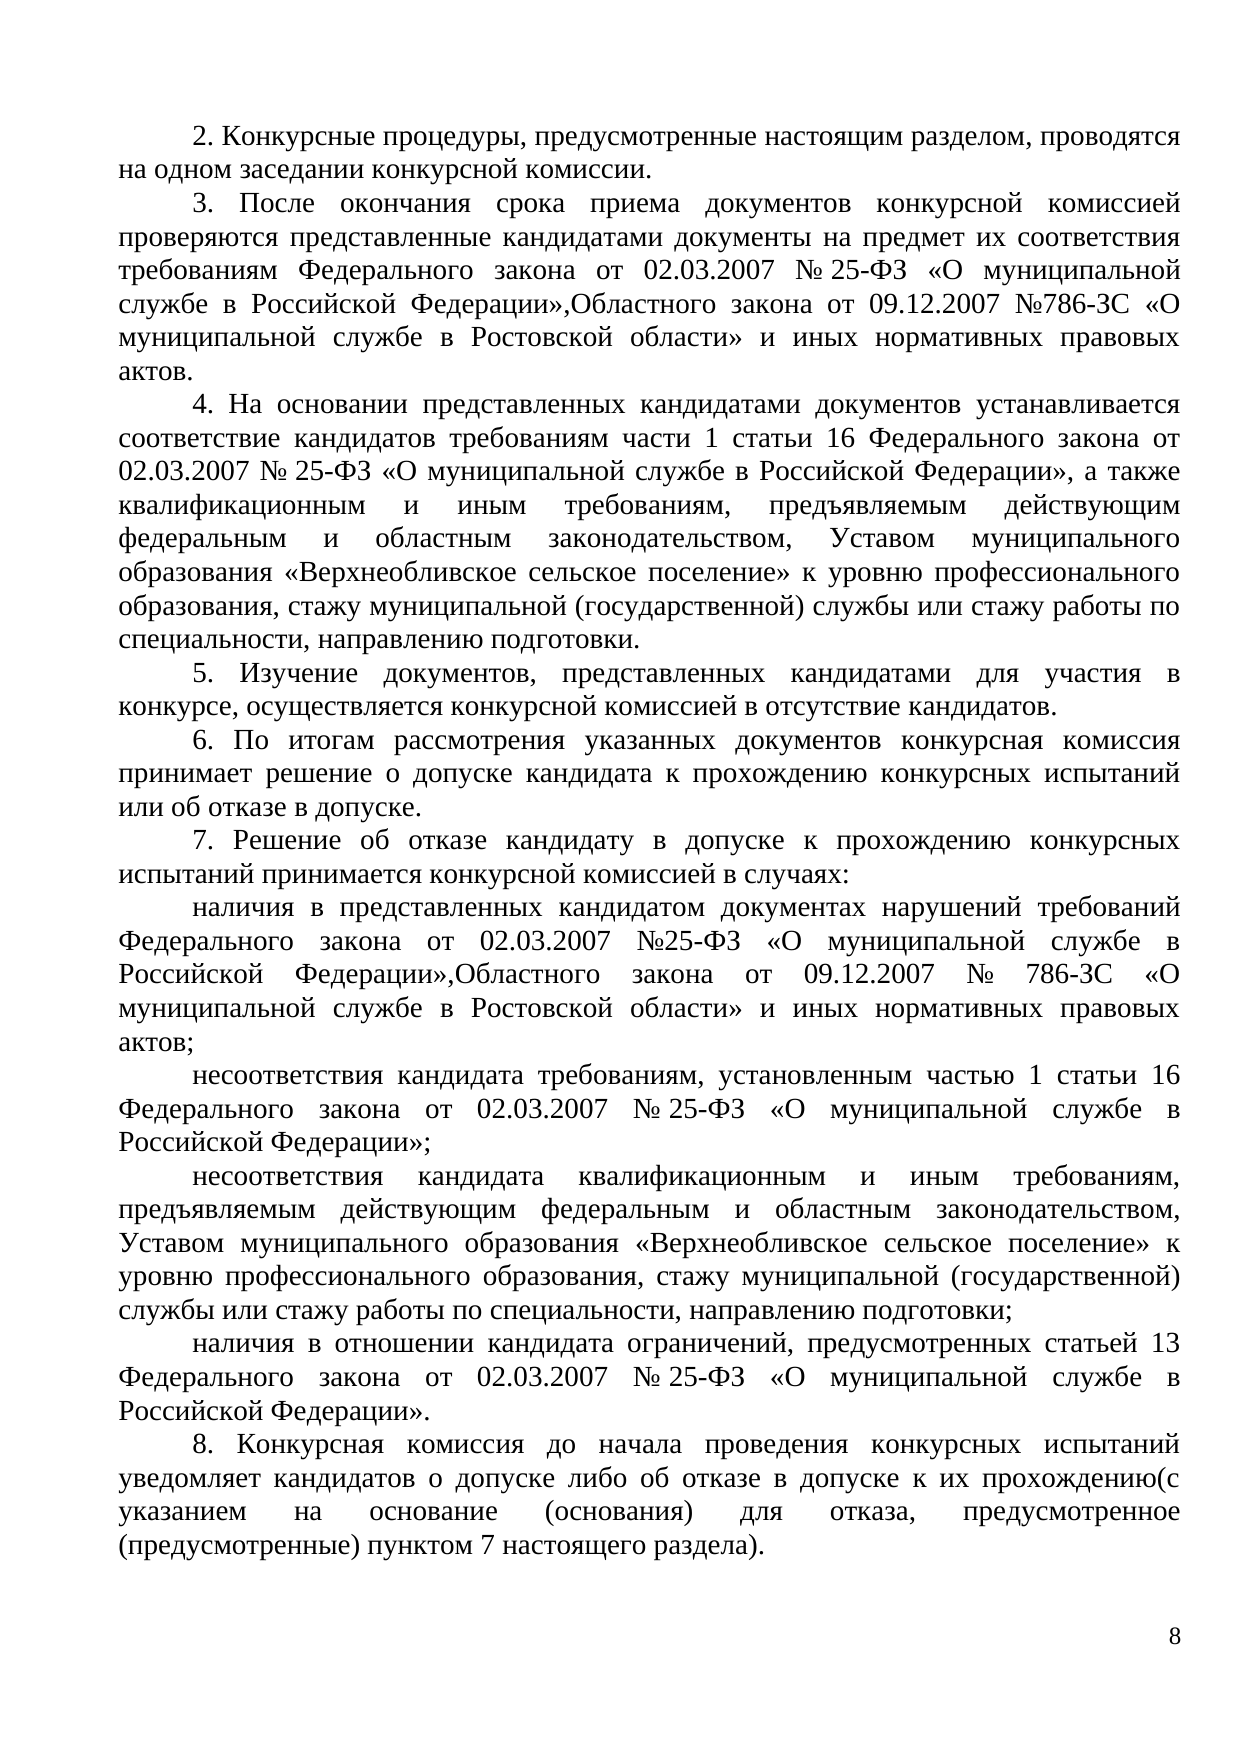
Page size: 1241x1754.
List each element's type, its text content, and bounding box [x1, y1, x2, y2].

text наличия в представленных кандидатом документах нарушений требований Федерального закона от 02.03.2007 №25-ФЗ «О муниципальной службе в Российской Федерации»,Областного закона от 09.12.2007 № 786-ЗС «О муниципальной службе в Ростовской области» и иных нормативных правовых актов; [118, 889, 1181, 1057]
text 4. На основании представленных кандидатами документов устанавливается соответствие кандидатов требованиям части 1 статьи 16 Федерального закона от 02.03.2007 № 25-ФЗ «О муниципальной службе в Российской Федерации», а также квалификационным и иным требованиям, предъявляемым действующим федеральным и областным законодательством, Уставом муниципального образования «Верхнеобливское сельское поселение» к уровню профессионального образования, стажу муниципальной (государственной) службы или стажу работы по специальности, направлению подготовки. [118, 386, 1181, 655]
text 3. После окончания срока приема документов конкурсной комиссией проверяются представленные кандидатами документы на предмет их соответствия требованиям Федерального закона от 02.03.2007 № 25-ФЗ «О муниципальной службе в Российской Федерации»,Областного закона от 09.12.2007 №786-ЗС «О муниципальной службе в Ростовской области» и иных нормативных правовых актов. [118, 185, 1181, 386]
text 2. Конкурсные процедуры, предусмотренные настоящим разделом, проводятся на одном заседании конкурсной комиссии. [118, 118, 1181, 185]
text 7. Решение об отказе кандидату в допуске к прохождению конкурсных испытаний принимается конкурсной комиссией в случаях: [118, 822, 1181, 889]
text наличия в отношении кандидата ограничений, предусмотренных статьей 13 Федерального закона от 02.03.2007 № 25-ФЗ «О муниципальной службе в Российской Федерации». [118, 1326, 1181, 1426]
text 6. По итогам рассмотрения указанных документов конкурсная комиссия принимает решение о допуске кандидата к прохождению конкурсных испытаний или об отказе в допуске. [118, 722, 1181, 822]
text 8. Конкурсная комиссия до начала проведения конкурсных испытаний уведомляет кандидатов о допуске либо об отказе в допуске к их прохождению(с указанием на основание (основания) для отказа, предусмотренное (предусмотренные) пунктом 7 настоящего раздела). [118, 1426, 1181, 1560]
text несоответствия кандидата требованиям, установленным частью 1 статьи 16 Федерального закона от 02.03.2007 № 25-ФЗ «О муниципальной службе в Российской Федерации»; [118, 1057, 1181, 1158]
text несоответствия кандидата квалификационным и иным требованиям, предъявляемым действующим федеральным и областным законодательством, Уставом муниципального образования «Верхнеобливское сельское поселение» к уровню профессионального образования, стажу муниципальной (государственной) службы или стажу работы по специальности, направлению подготовки; [118, 1158, 1181, 1326]
text 5. Изучение документов, представленных кандидатами для участия в конкурсе, осуществляется конкурсной комиссией в отсутствие кандидатов. [118, 655, 1181, 722]
